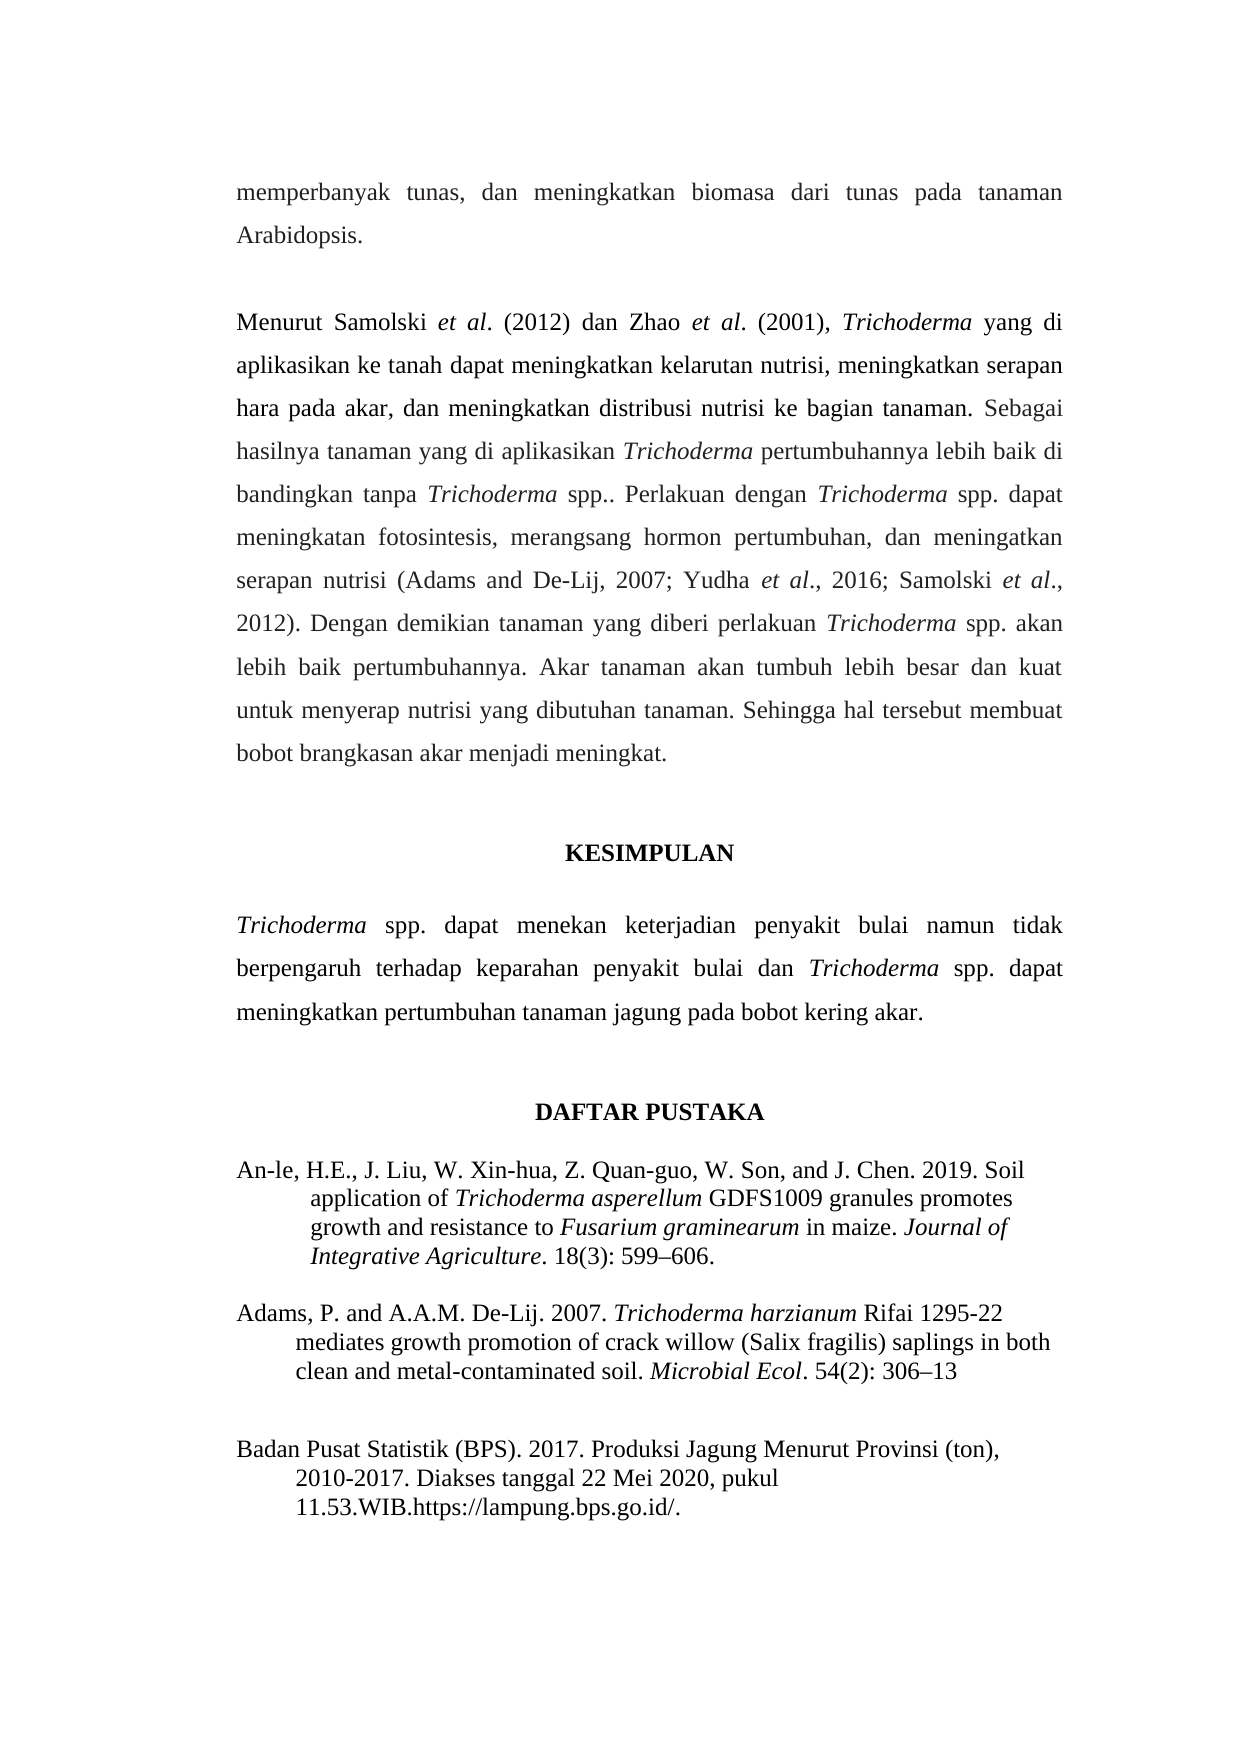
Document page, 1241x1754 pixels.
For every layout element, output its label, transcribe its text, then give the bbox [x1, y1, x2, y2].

text Trichoderma spp. dapat menekan keterjadian penyakit bulai namun tidak berpengaruh terhadap keparahan penyakit bulai dan Trichoderma spp. dapat meningkatkan pertumbuhan tanaman jagung pada bobot kering akar. [236, 910, 1063, 1025]
text Menurut Samolski et al. (2012) dan Zhao et al. (2001), Trichoderma yang di aplikasikan ke tanah dapat meningkatkan kelarutan nutrisi, meningkatkan serapan hara pada akar, dan meningkatkan distribusi nutrisi ke bagian tanaman. Sebagai hasilnya tanaman yang di aplikasikan Trichoderma pertumbuhannya lebih baik di bandingkan tanpa Trichoderma spp.. Perlakuan dengan Trichoderma spp. dapat meningkatan fotosintesis, merangsang hormon pertumbuhan, dan meningatkan serapan nutrisi (Adams and De-Lij, 2007; Yudha et al., 2016; Samolski et al., 2012). Dengan demikian tanaman yang diberi perlakuan Trichoderma spp. akan lebih baik pertumbuhannya. Akar tanaman akan tumbuh lebih besar dan kuat untuk menyerap nutrisi yang dibutuhan tanaman. Sehingga hal tersebut membuat bobot brangkasan akar menjadi meningkat. [236, 307, 1063, 767]
text Badan Pusat Statistik (BPS). 2017. Produksi Jagung Menurut Provinsi (ton), 2010-2017. Diakses tanggal 22 Mei 2020, pukul 11.53.WIB.https://lampung.bps.go.id/. [236, 1434, 1063, 1521]
text KESIMPULAN [236, 838, 1063, 867]
text Adams, P. and A.A.M. De-Lij. 2007. Trichoderma harzianum Rifai 1295-22 mediates growth promotion of crack willow (Salix fragilis) saplings in both clean and metal-contaminated soil. Microbial Ecol. 54(2): 306–13 [236, 1298, 1063, 1385]
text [236, 177, 1063, 249]
text DAFTAR PUSTAKA [236, 1097, 1063, 1126]
text An-le, H.E., J. Liu, W. Xin-hua, Z. Quan-guo, W. Son, and J. Chen. 2019. Soil application of Trichoderma asperellum GDFS1009 granules promotes growth and resistance to Fusarium graminearum in maize. Journal of Integrative Agriculture. 18(3): 599–606. [236, 1155, 1063, 1270]
